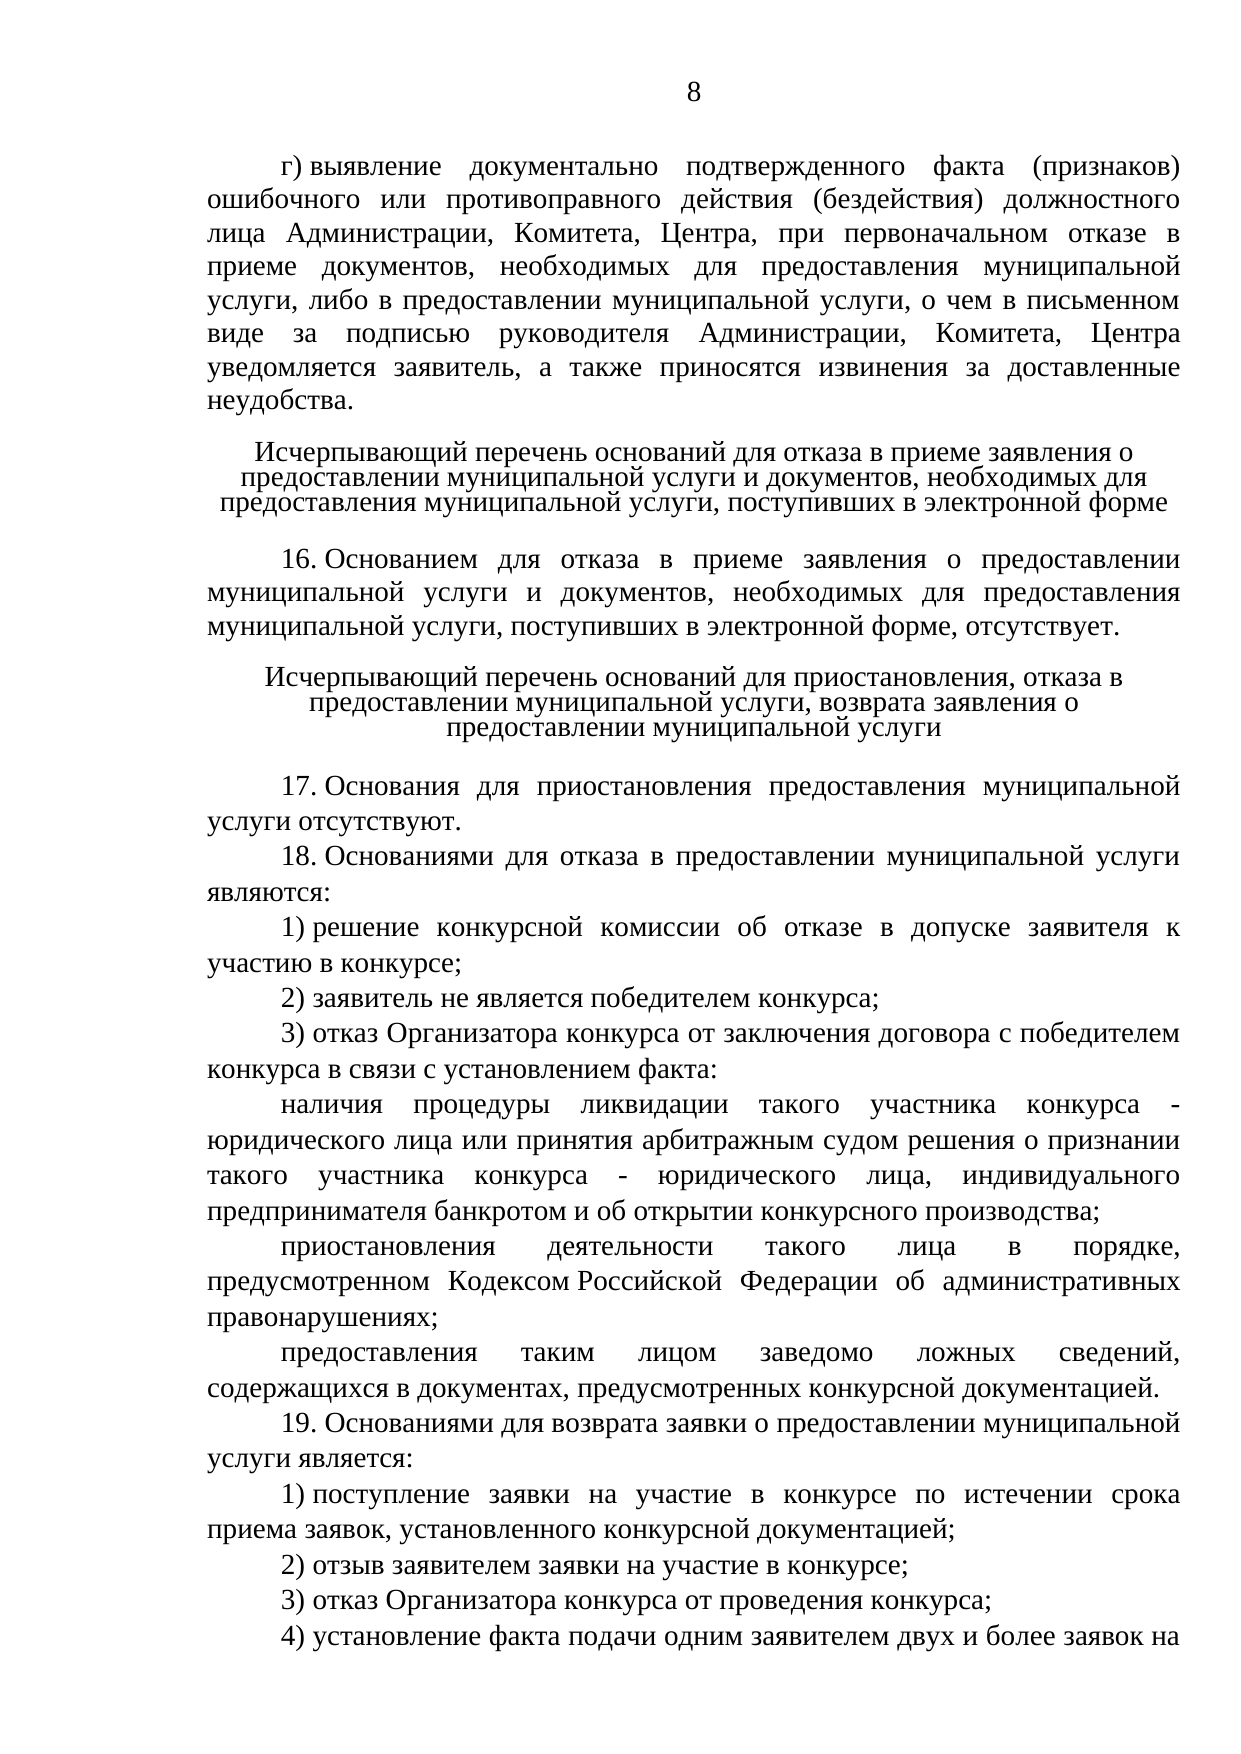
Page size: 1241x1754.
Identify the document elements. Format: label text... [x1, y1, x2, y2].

list 2) заявитель не является победителем конкурса; [207, 979, 1181, 1014]
text 3) отказ Организатора конкурса от заключения договора с победителем конкурса в связи с установлением факта: [207, 1014, 1181, 1085]
text 3) отказ Организатора конкурса от проведения конкурса; [207, 1581, 1181, 1617]
list 17. Основания для приостановления предоставления муниципальной услуги отсутствуют. [207, 767, 1181, 837]
text предоставления таким лицом заведомо ложных сведений, содержащихся в документах, предусмотренных конкурсной документацией. [207, 1333, 1181, 1404]
text 16. Основанием для отказа в приеме заявления о предоставлении муниципальной услуги и документов, необходимых для предоставления муниципальной услуги, поступивших в электронной форме, отсутствует. [207, 541, 1181, 642]
text 1) поступление заявки на участие в конкурсе по истечении срока приема заявок, установленного конкурсной документацией; [207, 1475, 1181, 1546]
text приостановления деятельности такого лица в порядке, предусмотренном Кодексом Российской Федерации об административных правонарушениях; [207, 1227, 1181, 1333]
list 1) решение конкурсной комиссии об отказе в допуске заявителя к участию в конкурсе; [207, 908, 1181, 979]
text наличия процедуры ликвидации такого участника конкурса - юридического лица или принятия арбитражным судом решения о признании такого участника конкурса - юридического лица, индивидуального предпринимателя банкротом и об открытии конкурсного производства; [207, 1085, 1181, 1227]
text Исчерпывающий перечень оснований для отказа в приеме заявления о предоставлении муниципальной услуги и документов, необходимых для предоставления муниципальной услуги, поступивших в электронной форме [207, 441, 1181, 516]
list 18. Основаниями для отказа в предоставлении муниципальной услуги являются: [207, 837, 1181, 908]
text 19. Основаниями для возврата заявки о предоставлении муниципальной услуги является: [207, 1404, 1181, 1475]
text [207, 1617, 1181, 1652]
text Исчерпывающий перечень оснований для приостановления, отказа в предоставлении муниципальной услуги, возврата заявления о предоставлении муниципальной услуги [207, 667, 1181, 742]
text 2) отзыв заявителем заявки на участие в конкурсе; [207, 1546, 1181, 1581]
text г) выявление документально подтвержденного факта (признаков) ошибочного или противоправного действия (бездействия) должностного лица Администрации, Комитета, Центра, при первоначальном отказе в приеме документов, необходимых для предоставления муниципальной услуги, либо в предоставлении муниципальной услуги, о чем в письменном виде за подписью руководителя Администрации, Комитета, Центра уведомляется заявитель, а также приносятся извинения за доставленные неудобства. [207, 148, 1181, 416]
